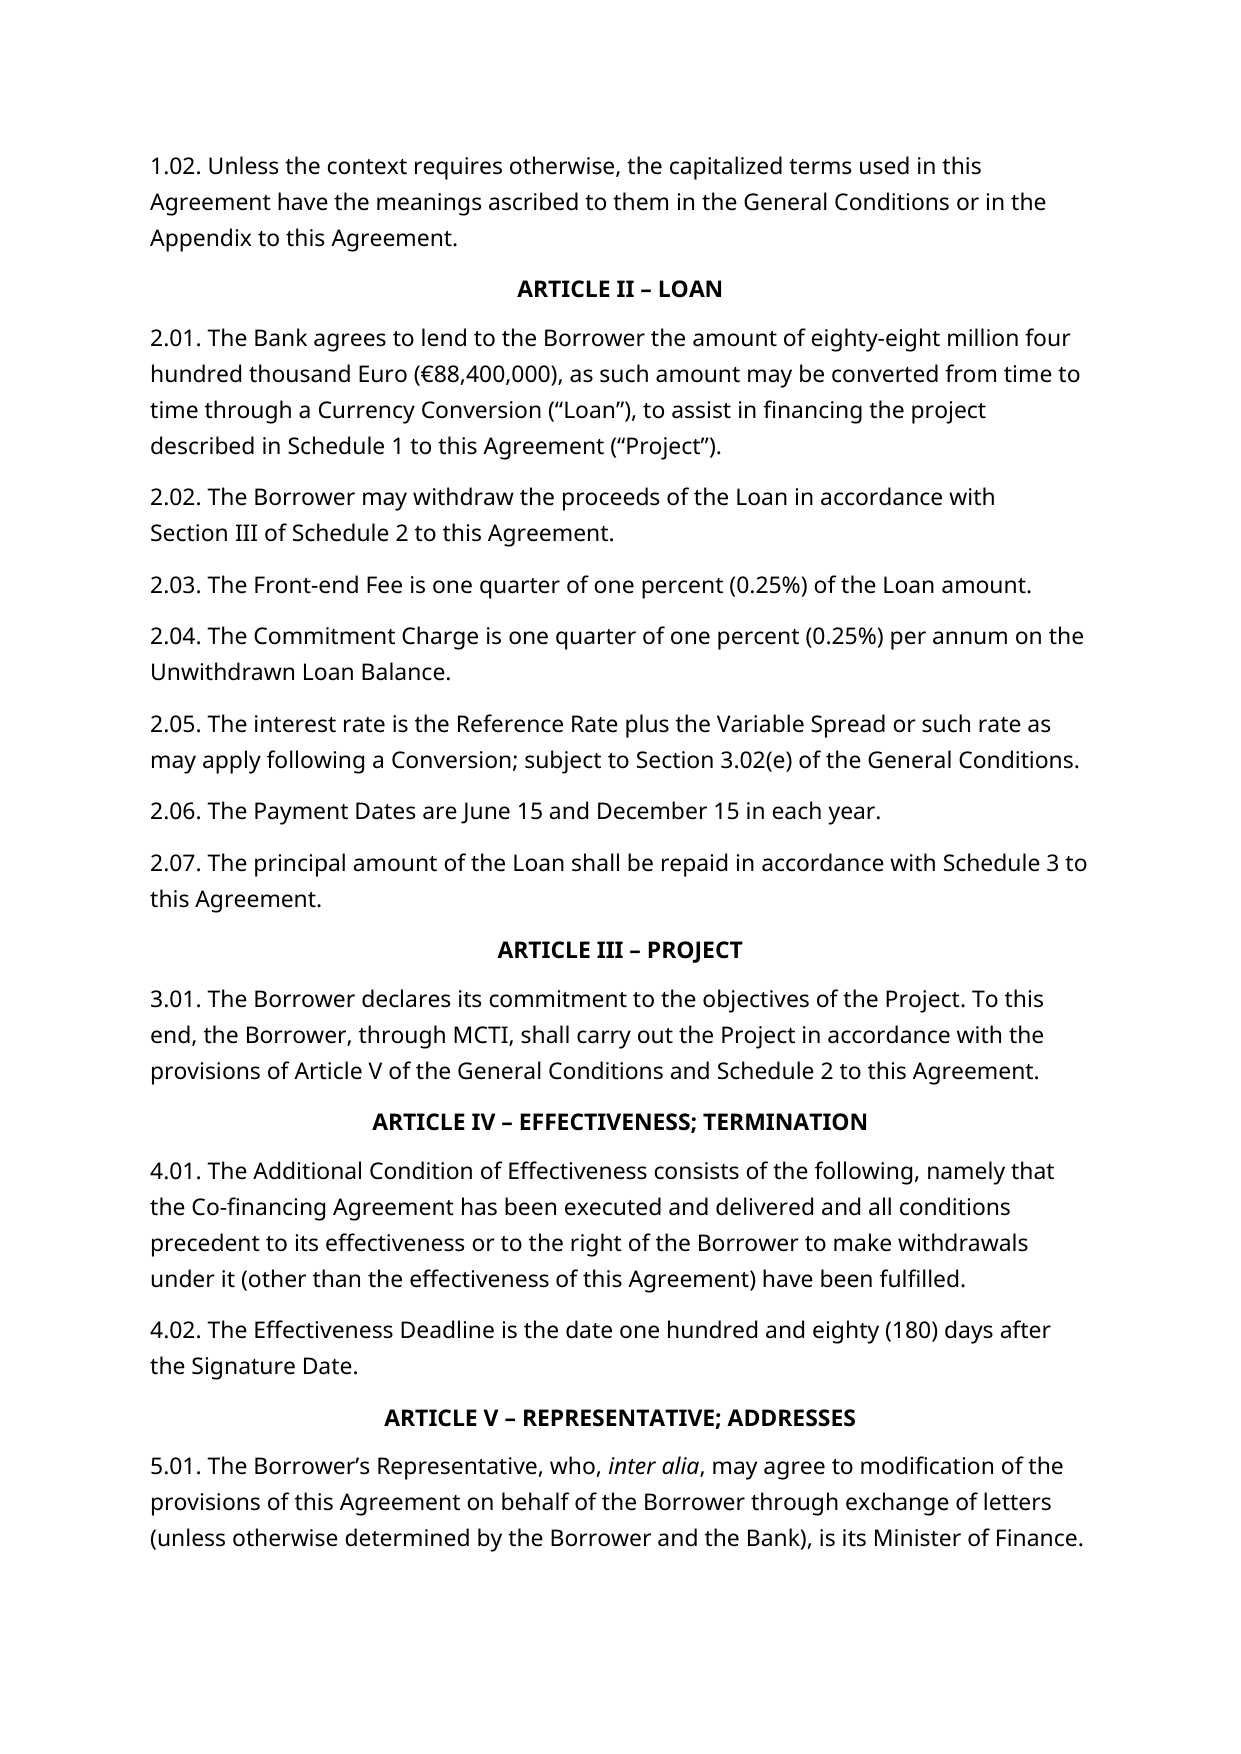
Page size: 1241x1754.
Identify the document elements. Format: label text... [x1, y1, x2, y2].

text 2.05. The interest rate is the Reference Rate plus the Variable Spread or such rate as may apply following a Conversion; subject to Section 3.02(e) of the General Conditions. [150, 708, 1090, 775]
text 4.02. The Effectiveness Deadline is the date one hundred and eighty (180) days after the Signature Date. [150, 1314, 1090, 1381]
text 5.01. The Borrower’s Representative, who, inter alia, may agree to modification of the provisions of this Agreement on behalf of the Borrower through exchange of letters (unless otherwise determined by the Borrower and the Bank), is its Minister of Finance. [150, 1450, 1090, 1553]
text ARTICLE IV – EFFECTIVENESS; TERMINATION [150, 1106, 1090, 1137]
text 2.04. The Commitment Charge is one quarter of one percent (0.25%) per annum on the Unwithdrawn Loan Balance. [150, 620, 1090, 687]
text 2.01. The Bank agrees to lend to the Borrower the amount of eighty-eight million four hundred thousand Euro (€88,400,000), as such amount may be converted from time to time through a Currency Conversion (“Loan”), to assist in financing the project described in Schedule 1 to this Agreement (“Project”). [150, 322, 1090, 461]
text 1.02. Unless the context requires otherwise, the capitalized terms used in this Agreement have the meanings ascribed to them in the General Conditions or in the Appendix to this Agreement. [150, 150, 1090, 253]
text 2.06. The Payment Dates are June 15 and December 15 in each year. [150, 795, 1090, 827]
text 2.03. The Front-end Fee is one quarter of one percent (0.25%) of the Loan amount. [150, 569, 1090, 600]
text ARTICLE III – PROJECT [150, 934, 1090, 966]
text ARTICLE V – REPRESENTATIVE; ADDRESSES [150, 1402, 1090, 1433]
text 4.01. The Additional Condition of Effectiveness consists of the following, namely that the Co-financing Agreement has been executed and delivered and all conditions precedent to its effectiveness or to the right of the Borrower to make withdrawals under it (other than the effectiveness of this Agreement) have been fulfilled. [150, 1155, 1090, 1294]
text 3.01. The Borrower declares its commitment to the objectives of the Project. To this end, the Borrower, through MCTI, shall carry out the Project in accordance with the provisions of Article V of the General Conditions and Schedule 2 to this Agreement. [150, 983, 1090, 1086]
text 2.07. The principal amount of the Loan shall be repaid in accordance with Schedule 3 to this Agreement. [150, 847, 1090, 914]
text ARTICLE II – LOAN [150, 273, 1090, 305]
text 2.02. The Borrower may withdraw the proceeds of the Loan in accordance with Section III of Schedule 2 to this Agreement. [150, 481, 1090, 548]
